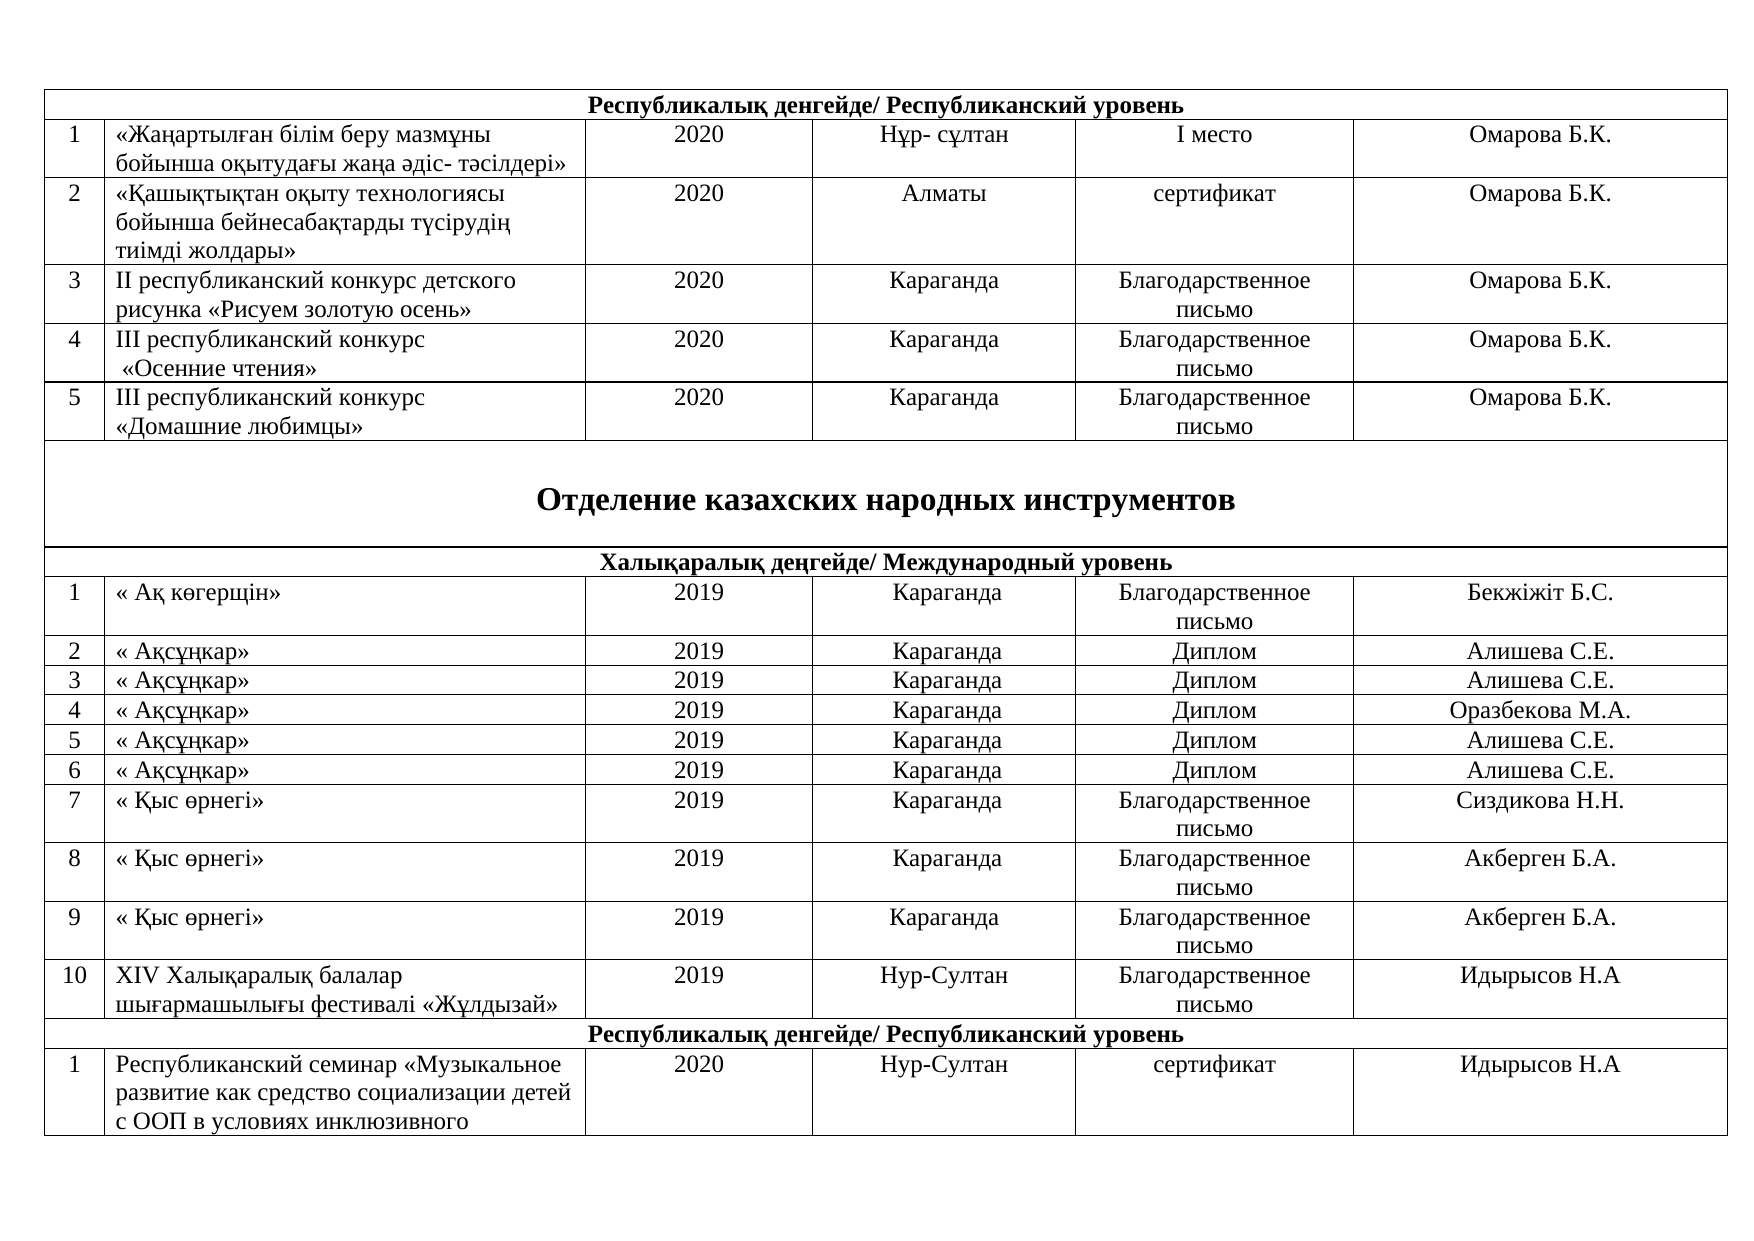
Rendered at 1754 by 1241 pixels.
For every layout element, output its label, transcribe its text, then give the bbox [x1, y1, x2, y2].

table_cell 2020 [586, 383, 812, 440]
table_cell « Қыс өрнегі» [105, 785, 585, 842]
table_cell 10 [45, 960, 104, 1018]
table_cell Нұр- сұлтан [813, 120, 1075, 177]
table_cell Караганда [813, 785, 1075, 842]
table_cell Благодарственное письмо [1076, 265, 1353, 323]
table_cell 2019 [586, 666, 812, 694]
table_cell Благодарственное письмо [1076, 902, 1353, 959]
table_cell Караганда [813, 636, 1075, 664]
table_cell Караганда [813, 383, 1075, 440]
table_cell « Ақсұңкар» [105, 755, 585, 784]
table_cell Караганда [813, 695, 1075, 724]
table_cell Диплом [1076, 755, 1353, 784]
table_cell Благодарственное письмо [1076, 843, 1353, 901]
table_cell 5 [45, 383, 104, 440]
table_cell «Қашықтықтан оқыту технологиясы бойынша бейнесабақтарды түсірудің тиімді жолдары» [105, 178, 585, 264]
table_cell 2019 [586, 785, 812, 842]
table_cell сертификат [1076, 1049, 1353, 1135]
table_cell Алишева С.Е. [1354, 755, 1727, 784]
table_cell Благодарственное письмо [1076, 785, 1353, 842]
table_cell Оразбекова М.А. [1354, 695, 1727, 724]
table_cell Диплом [1076, 666, 1353, 694]
table_cell I место [1076, 120, 1353, 177]
table_cell Идырысов Н.А [1354, 1049, 1727, 1135]
table_cell Омарова Б.К. [1354, 383, 1727, 440]
table_cell « Қыс өрнегі» [105, 902, 585, 959]
table_cell Идырысов Н.А [1354, 960, 1727, 1018]
table_cell Омарова Б.К. [1354, 265, 1727, 323]
table_cell Нур-Султан [813, 960, 1075, 1018]
table_cell 2 [45, 636, 104, 664]
table_cell Бекжіжіт Б.С. [1354, 577, 1727, 635]
table_cell 1 [45, 120, 104, 177]
table_cell 1 [45, 577, 104, 635]
table_cell Диплом [1076, 725, 1353, 754]
table_cell 2020 [586, 1049, 812, 1135]
table_cell Алишева С.Е. [1354, 725, 1727, 754]
table_cell II республиканский конкурс детского рисунка «Рисуем золотую осень» [105, 265, 585, 323]
table_cell 2020 [586, 265, 812, 323]
table_cell Караганда [813, 843, 1075, 901]
table_cell « Қыс өрнегі» [105, 843, 585, 901]
table_cell 6 [45, 755, 104, 784]
table_cell Диплом [1076, 636, 1353, 664]
table_cell Алматы [813, 178, 1075, 264]
table_cell 7 [45, 785, 104, 842]
table_cell « Ақ көгерщін» [105, 577, 585, 635]
table_cell Акберген Б.А. [1354, 843, 1727, 901]
table_cell Омарова Б.К. [1354, 178, 1727, 264]
table_cell 4 [45, 324, 104, 381]
table_cell XIV Халықаралық балалар шығармашылығы фестивалі «Жұлдызай» [105, 960, 585, 1018]
table_cell 2019 [586, 755, 812, 784]
table_cell 8 [45, 843, 104, 901]
table_cell III республиканский конкурс «Осенние чтения» [105, 324, 585, 381]
table_cell Благодарственное письмо [1076, 324, 1353, 381]
table_cell Караганда [813, 902, 1075, 959]
table_cell Благодарственное письмо [1076, 577, 1353, 635]
table_cell «Жаңартылған білім беру мазмұны бойынша оқытудағы жаңа әдіс- тәсілдері» [105, 120, 585, 177]
table_cell Караганда [813, 725, 1075, 754]
table_cell 2019 [586, 960, 812, 1018]
table_cell III республиканский конкурс «Домашние любимцы» [105, 383, 585, 440]
table_cell « Ақсұңкар» [105, 636, 585, 664]
table_cell 2020 [586, 120, 812, 177]
table_cell Омарова Б.К. [1354, 120, 1727, 177]
table_cell 9 [45, 902, 104, 959]
table_cell « Ақсұңкар» [105, 695, 585, 724]
table_cell Республикалық денгейде/ Республиканский уровень [45, 1019, 1727, 1048]
table_cell Караганда [813, 265, 1075, 323]
table_cell 3 [45, 666, 104, 694]
table_cell Отделение казахских народных инструментов [45, 441, 1727, 546]
table_cell Караганда [813, 666, 1075, 694]
table_cell 2 [45, 178, 104, 264]
table_cell 2019 [586, 902, 812, 959]
table_cell Благодарственное письмо [1076, 960, 1353, 1018]
table_cell 2020 [586, 324, 812, 381]
table_cell Караганда [813, 755, 1075, 784]
table_cell 2019 [586, 636, 812, 664]
table_cell Диплом [1076, 695, 1353, 724]
table_cell 3 [45, 265, 104, 323]
table_cell 2019 [586, 695, 812, 724]
table_cell Халықаралық деңгейде/ Международный уровень [45, 548, 1727, 576]
table_cell Алишева С.Е. [1354, 666, 1727, 694]
table_cell Алишева С.Е. [1354, 636, 1727, 664]
table_cell 5 [45, 725, 104, 754]
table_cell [105, 1049, 585, 1135]
table_cell Караганда [813, 577, 1075, 635]
table_cell 2019 [586, 577, 812, 635]
table_cell Республикалық денгейде/ Республиканский уровень [45, 90, 1727, 118]
table_cell Нур-Султан [813, 1049, 1075, 1135]
table_cell 2019 [586, 725, 812, 754]
table_cell 4 [45, 695, 104, 724]
table_cell Омарова Б.К. [1354, 324, 1727, 381]
table_cell « Ақсұңкар» [105, 666, 585, 694]
table_cell Караганда [813, 324, 1075, 381]
table_cell 2020 [586, 178, 812, 264]
table_cell сертификат [1076, 178, 1353, 264]
table_cell Благодарственное письмо [1076, 383, 1353, 440]
table_cell Акберген Б.А. [1354, 902, 1727, 959]
table_cell 1 [45, 1049, 104, 1135]
table_cell 2019 [586, 843, 812, 901]
table_cell « Ақсұңкар» [105, 725, 585, 754]
table_cell Сиздикова Н.Н. [1354, 785, 1727, 842]
